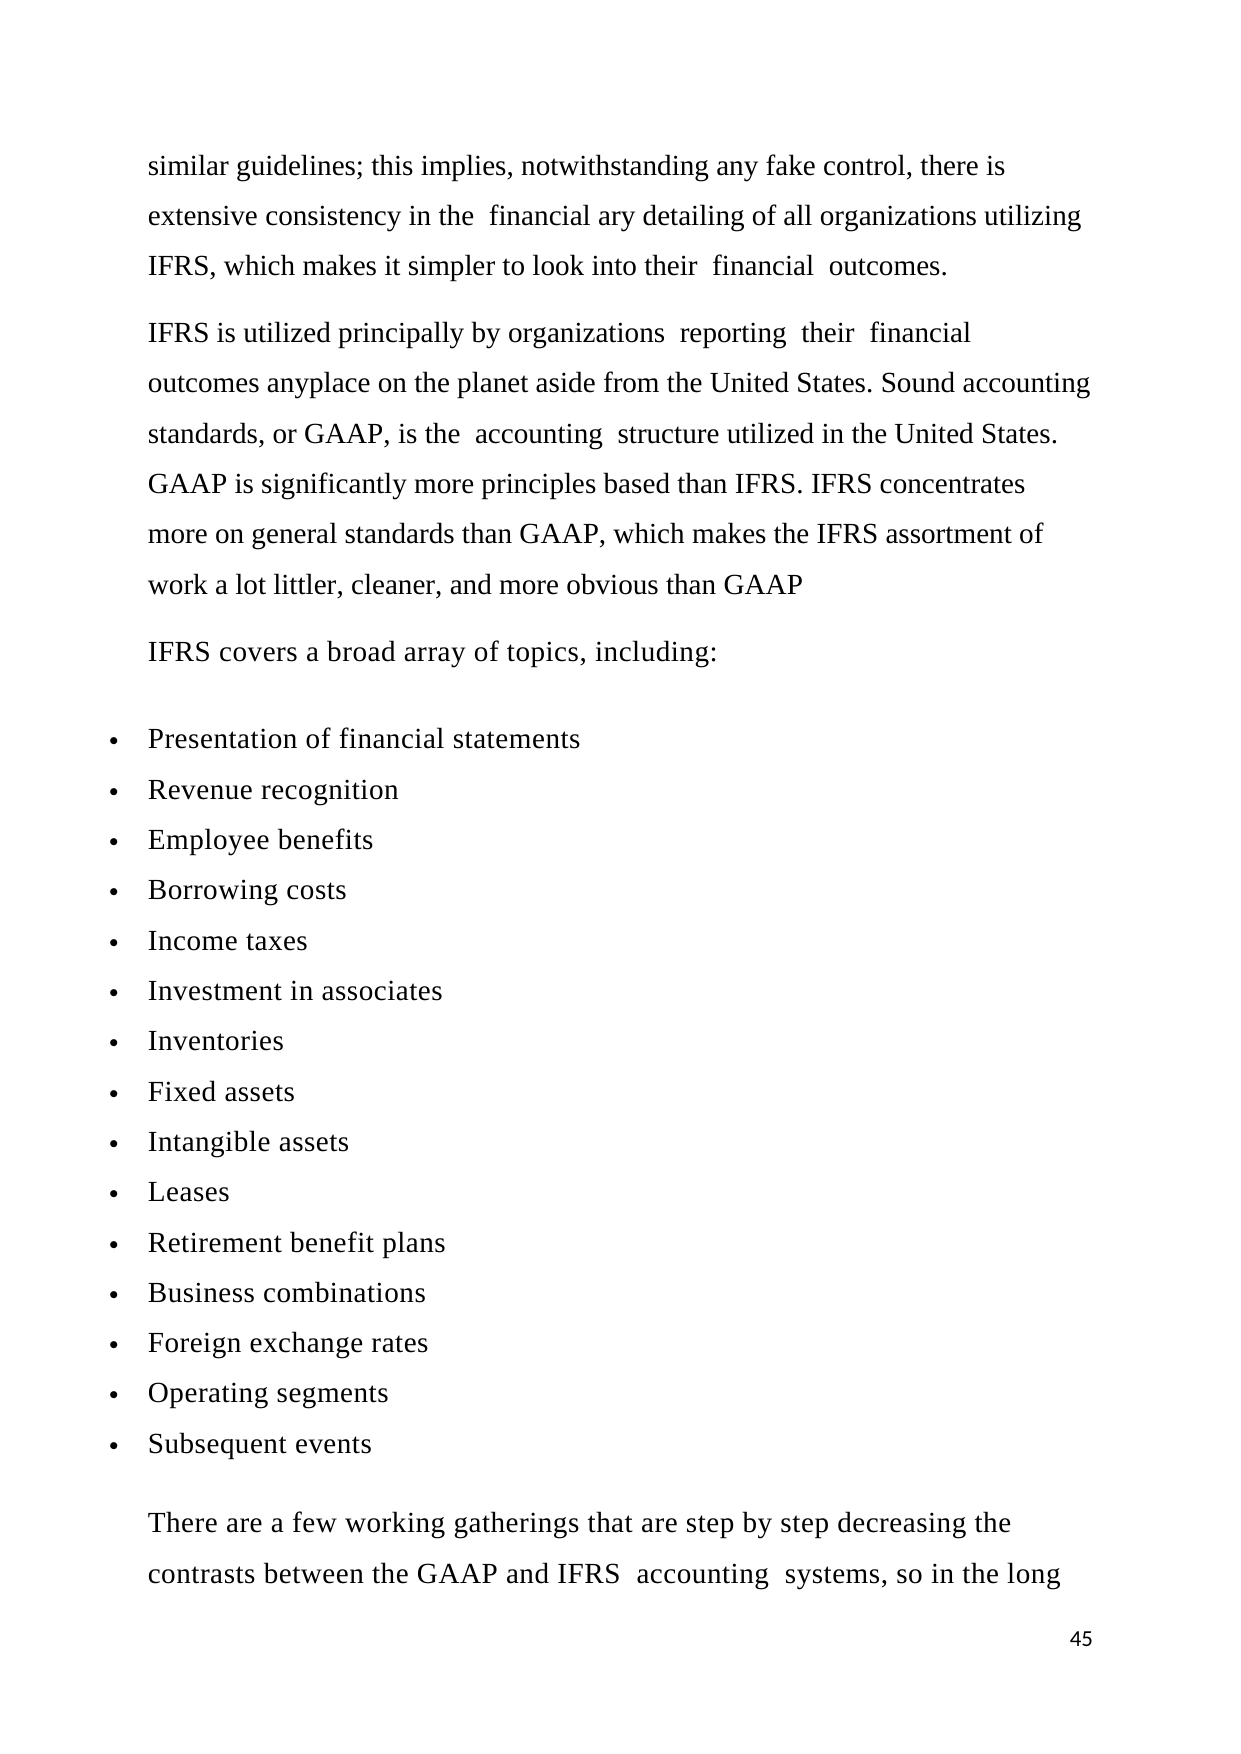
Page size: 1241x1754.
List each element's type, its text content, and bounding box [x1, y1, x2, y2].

text IFRS covers a broad array of topics, including: [148, 634, 1093, 667]
list Inventories [110, 1023, 1093, 1057]
list Subsequent events [110, 1426, 1093, 1459]
list Revenue recognition [110, 772, 1093, 805]
list Presentation of financial statements [110, 722, 1093, 755]
list Borrowing costs [110, 872, 1093, 906]
list Business combinations [110, 1275, 1093, 1308]
list Operating segments [110, 1376, 1093, 1409]
list Retirement benefit plans [110, 1225, 1093, 1258]
list Fixed assets [110, 1074, 1093, 1107]
list Foreign exchange rates [110, 1325, 1093, 1359]
list Leases [110, 1174, 1093, 1208]
list Intangible assets [110, 1124, 1093, 1158]
list Employee benefits [110, 822, 1093, 856]
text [148, 1505, 1093, 1589]
text IFRS is utilized principally by organizations reporting their financial outcomes anyplace on the planet aside from the United States. Sound accounting standards, or GAAP, is the accounting structure utilized in the United States. GAAP is significantly more principles based than IFRS. IFRS concentrates more on general standards than GAAP, which makes the IFRS assortment of work a lot littler, cleaner, and more obvious than GAAP [148, 315, 1093, 600]
list Income taxes [110, 923, 1093, 956]
list Investment in associates [110, 973, 1093, 1007]
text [148, 148, 1093, 282]
